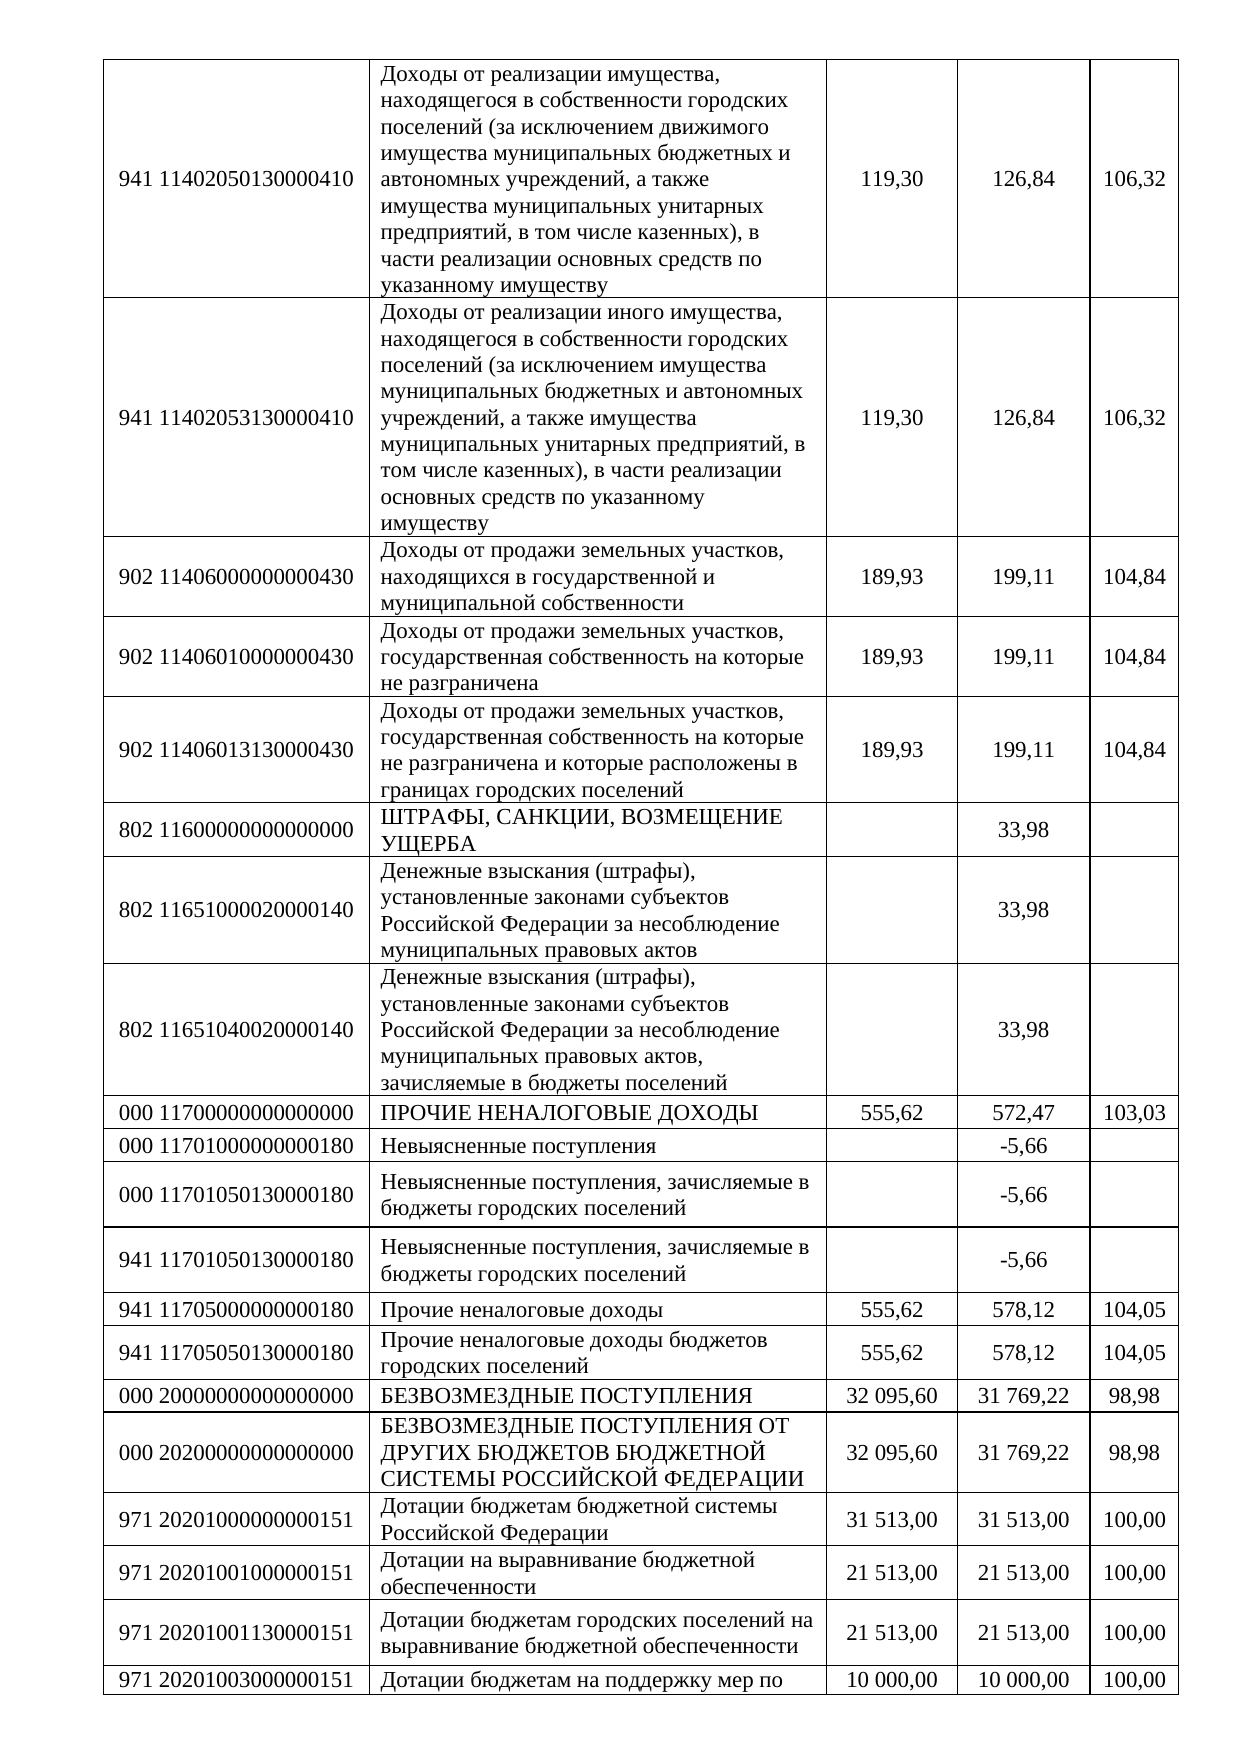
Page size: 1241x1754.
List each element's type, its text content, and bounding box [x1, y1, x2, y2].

table_cell Доходы от продажи земельных участков, государственная собственность на которые не разграничена [370, 617, 826, 696]
table_cell Доходы от продажи земельных участков, находящихся в государственной и муниципальной собственности [370, 537, 826, 616]
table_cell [104, 1666, 369, 1694]
table_cell 104,84 [1091, 537, 1178, 616]
table_cell 572,47 [958, 1096, 1089, 1128]
table_cell [1091, 1162, 1178, 1226]
table_cell 32 095,60 [827, 1380, 957, 1411]
table_cell 100,00 [1091, 1600, 1178, 1665]
table_cell БЕЗВОЗМЕЗДНЫЕ ПОСТУПЛЕНИЯ [370, 1380, 826, 1411]
table_cell Доходы от реализации иного имущества, находящегося в собственности городских поселений (за исключением имущества муниципальных бюджетных и автономных учреждений, а также имущества муниципальных унитарных предприятий, в том числе казенных), в части реализации основных средств по указанному имуществу [370, 298, 826, 536]
table_cell Прочие неналоговые доходы [370, 1293, 826, 1325]
table_cell 000 11701000000000180 [104, 1129, 369, 1161]
table_cell 100,00 [1091, 1546, 1178, 1599]
table_cell 32 095,60 [827, 1413, 957, 1492]
table_cell 21 513,00 [958, 1600, 1089, 1665]
table_cell 33,98 [958, 857, 1089, 962]
table_cell [1091, 964, 1178, 1095]
table_cell 21 513,00 [827, 1546, 957, 1599]
table_cell 33,98 [958, 964, 1089, 1095]
table_cell 126,84 [958, 60, 1089, 297]
table_cell 578,12 [958, 1326, 1089, 1379]
table_cell -5,66 [958, 1228, 1089, 1292]
table_cell 119,30 [827, 298, 957, 536]
table_cell Прочие неналоговые доходы бюджетов городских поселений [370, 1326, 826, 1379]
table_cell 98,98 [1091, 1413, 1178, 1492]
table_cell 104,05 [1091, 1293, 1178, 1325]
table_cell 104,05 [1091, 1326, 1178, 1379]
table_cell 555,62 [827, 1293, 957, 1325]
table_cell 000 20200000000000000 [104, 1413, 369, 1492]
table_cell 33,98 [958, 803, 1089, 856]
table_cell Доходы от продажи земельных участков, государственная собственность на которые не разграничена и которые расположены в границах городских поселений [370, 697, 826, 802]
table_cell 31 513,00 [827, 1493, 957, 1545]
table_cell 802 11651000020000140 [104, 857, 369, 962]
table_cell Невыясненные поступления [370, 1129, 826, 1161]
table_cell 802 11651040020000140 [104, 964, 369, 1095]
table_cell 189,93 [827, 697, 957, 802]
table_cell 555,62 [827, 1096, 957, 1128]
table_cell 971 20201001000000151 [104, 1546, 369, 1599]
table_cell 941 11705050130000180 [104, 1326, 369, 1379]
table_cell 31 513,00 [958, 1493, 1089, 1545]
table_cell 971 20201001130000151 [104, 1600, 369, 1665]
table_cell 189,93 [827, 617, 957, 696]
table_cell [827, 1129, 957, 1161]
table_cell 126,84 [958, 298, 1089, 536]
table_cell 000 11701050130000180 [104, 1162, 369, 1226]
table_cell 199,11 [958, 537, 1089, 616]
table_cell [1091, 1228, 1178, 1292]
table_cell 971 20201000000000151 [104, 1493, 369, 1545]
table_cell 98,98 [1091, 1380, 1178, 1411]
table_cell 31 769,22 [958, 1413, 1089, 1492]
table_cell Невыясненные поступления, зачисляемые в бюджеты городских поселений [370, 1162, 826, 1226]
table_cell [827, 1228, 957, 1292]
table_cell 31 769,22 [958, 1380, 1089, 1411]
table_cell -5,66 [958, 1162, 1089, 1226]
table_cell Денежные взыскания (штрафы), установленные законами субъектов Российской Федерации за несоблюдение муниципальных правовых актов [370, 857, 826, 962]
table_cell [827, 1162, 957, 1226]
table_cell 199,11 [958, 617, 1089, 696]
table_cell Доходы от реализации имущества, находящегося в собственности городских поселений (за исключением движимого имущества муниципальных бюджетных и автономных учреждений, а также имущества муниципальных унитарных предприятий, в том числе казенных), в части реализации основных средств по указанному имуществу [370, 60, 826, 297]
table_cell -5,66 [958, 1129, 1089, 1161]
table_cell 941 11705000000000180 [104, 1293, 369, 1325]
table_cell 941 11402053130000410 [104, 298, 369, 536]
table_cell [827, 964, 957, 1095]
table_cell 104,84 [1091, 617, 1178, 696]
table_cell 21 513,00 [958, 1546, 1089, 1599]
table_cell [827, 803, 957, 856]
table_cell 119,30 [827, 60, 957, 297]
table_cell Дотации на выравнивание бюджетной обеспеченности [370, 1546, 826, 1599]
table_cell Денежные взыскания (штрафы), установленные законами субъектов Российской Федерации за несоблюдение муниципальных правовых актов, зачисляемые в бюджеты поселений [370, 964, 826, 1095]
table_cell 21 513,00 [827, 1600, 957, 1665]
table_cell ПРОЧИЕ НЕНАЛОГОВЫЕ ДОХОДЫ [370, 1096, 826, 1128]
table_cell 100,00 [1091, 1493, 1178, 1545]
table_cell 902 11406010000000430 [104, 617, 369, 696]
table_cell 941 11402050130000410 [104, 60, 369, 297]
table_cell 100,00 [1091, 1666, 1178, 1694]
table_cell 189,93 [827, 537, 957, 616]
table_cell Дотации бюджетам городских поселений на выравнивание бюджетной обеспеченности [370, 1600, 826, 1665]
table_cell 802 11600000000000000 [104, 803, 369, 856]
table_cell 10 000,00 [827, 1666, 957, 1694]
table_cell [1091, 803, 1178, 856]
table_cell БЕЗВОЗМЕЗДНЫЕ ПОСТУПЛЕНИЯ ОТ ДРУГИХ БЮДЖЕТОВ БЮДЖЕТНОЙ СИСТЕМЫ РОССИЙСКОЙ ФЕДЕРАЦИИ [370, 1413, 826, 1492]
table_cell 106,32 [1091, 298, 1178, 536]
table_cell Невыясненные поступления, зачисляемые в бюджеты городских поселений [370, 1228, 826, 1292]
table_cell 941 11701050130000180 [104, 1228, 369, 1292]
table_cell 10 000,00 [958, 1666, 1089, 1694]
table_cell 199,11 [958, 697, 1089, 802]
table_cell 104,84 [1091, 697, 1178, 802]
table_cell 578,12 [958, 1293, 1089, 1325]
table_cell 000 20000000000000000 [104, 1380, 369, 1411]
table_cell 103,03 [1091, 1096, 1178, 1128]
table_cell [1091, 857, 1178, 962]
table_cell [1091, 1129, 1178, 1161]
table_cell 000 11700000000000000 [104, 1096, 369, 1128]
table_cell Дотации бюджетам бюджетной системы Российской Федерации [370, 1493, 826, 1545]
table_cell 902 11406013130000430 [104, 697, 369, 802]
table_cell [370, 1666, 826, 1694]
table_cell [827, 857, 957, 962]
table_cell ШТРАФЫ, САНКЦИИ, ВОЗМЕЩЕНИЕ УЩЕРБА [370, 803, 826, 856]
table_cell 902 11406000000000430 [104, 537, 369, 616]
table_cell 106,32 [1091, 60, 1178, 297]
table_cell 555,62 [827, 1326, 957, 1379]
